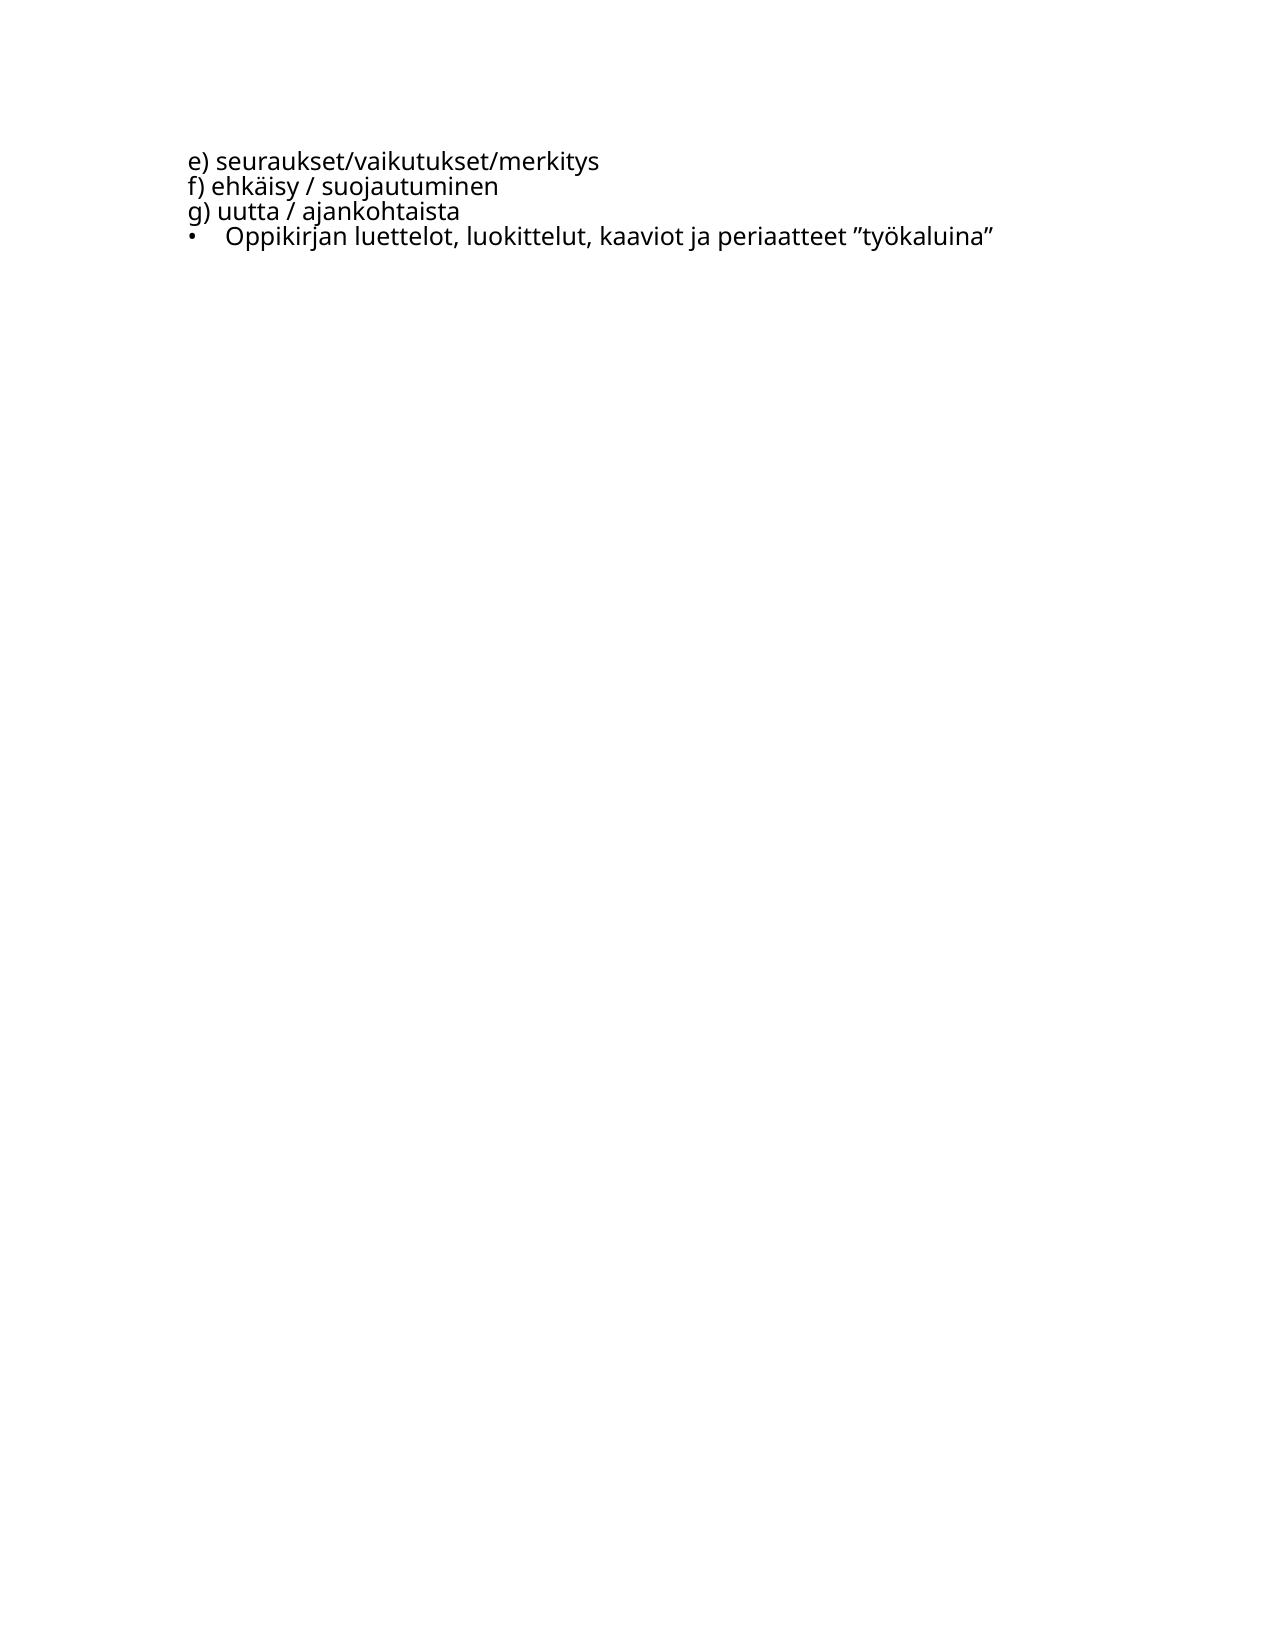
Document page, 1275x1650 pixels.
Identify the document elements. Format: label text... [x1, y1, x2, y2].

text g) uutta / ajankohtaista [187, 200, 1125, 225]
text f) ehkäisy / suojautuminen [187, 175, 1125, 200]
text e) seuraukset/vaikutukset/merkitys [187, 150, 1125, 175]
list Oppikirjan luettelot, luokittelut, kaaviot ja periaatteet ”työkaluina” [187, 225, 1125, 250]
